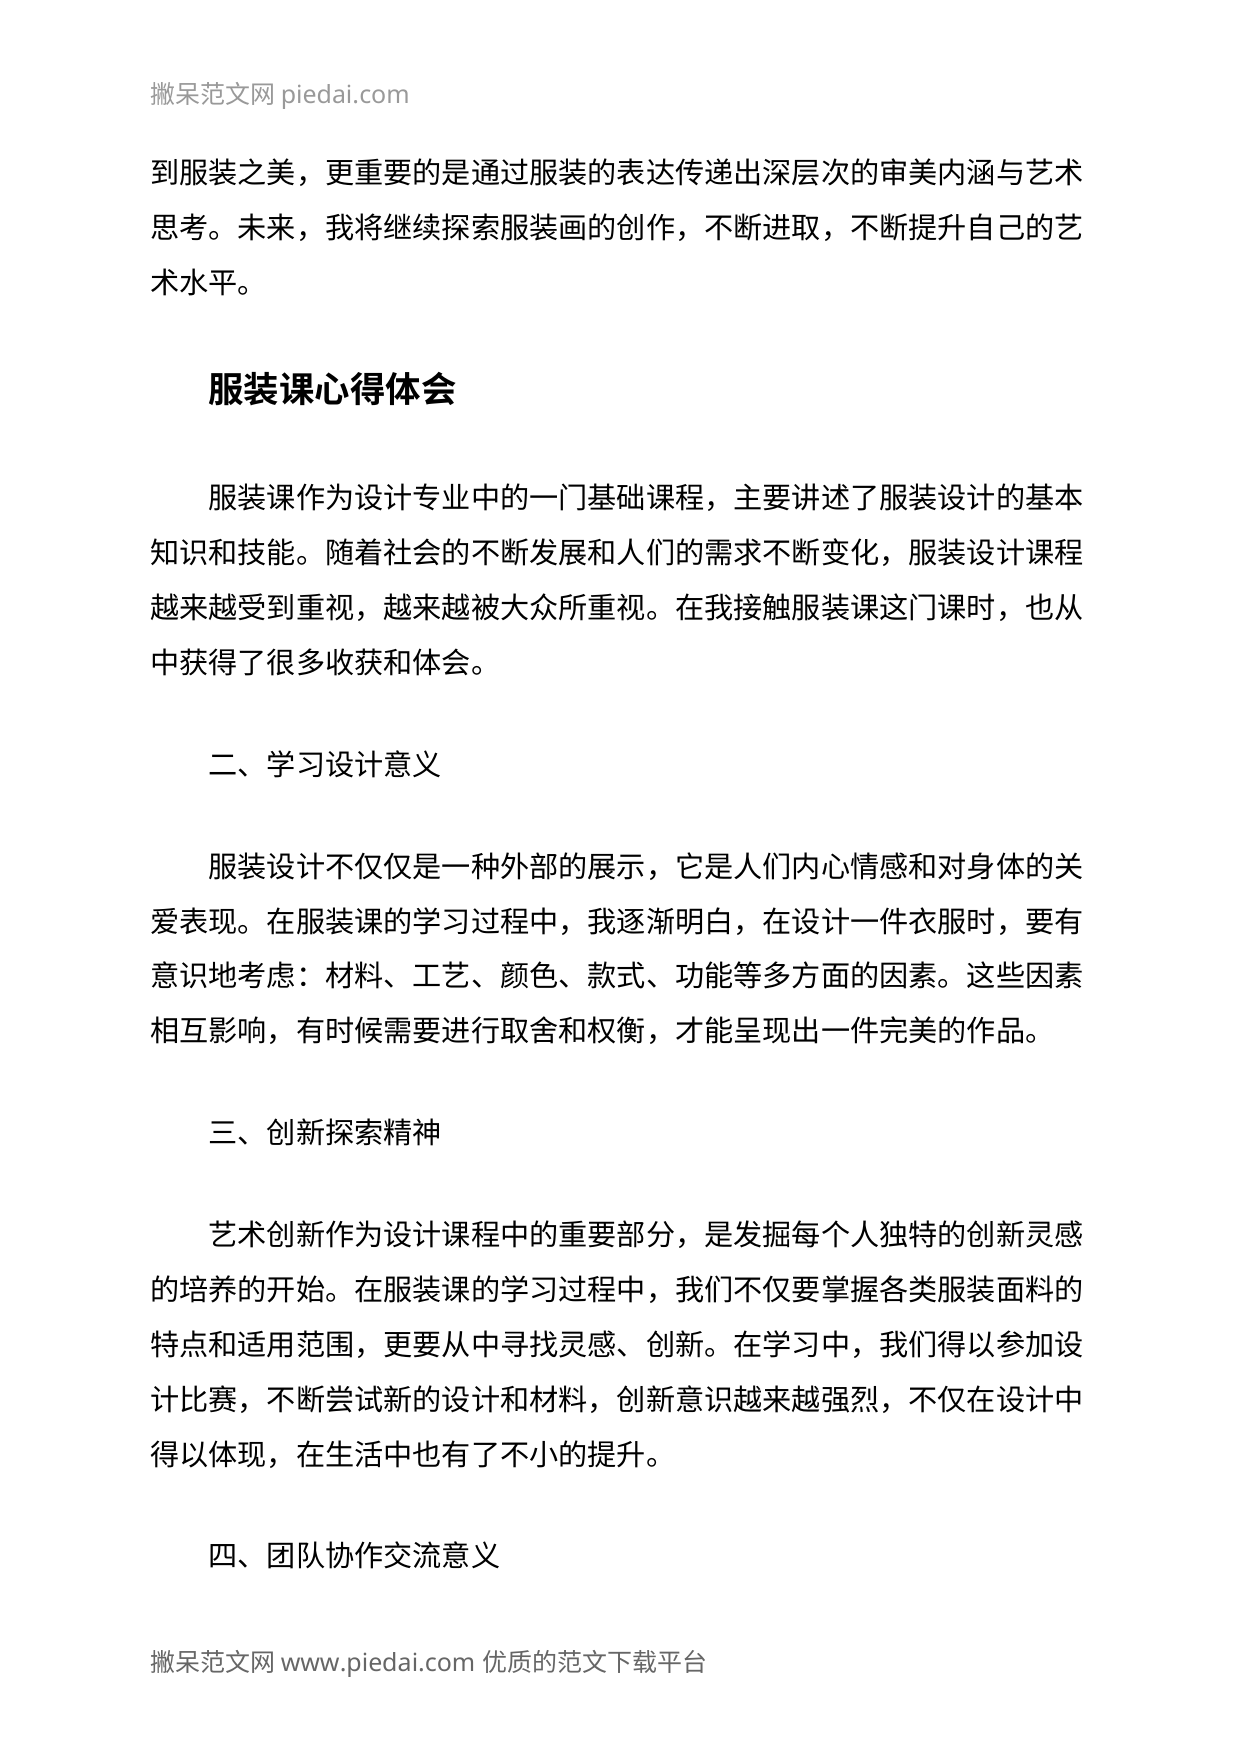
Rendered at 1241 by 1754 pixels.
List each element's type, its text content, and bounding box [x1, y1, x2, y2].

text 四、团队协作交流意义 [150, 1533, 1090, 1575]
text 三、创新探索精神 [150, 1110, 1090, 1152]
text 服装课心得体会 [150, 362, 1090, 413]
text 服装设计不仅仅是一种外部的展示，它是人们内心情感和对身体的关爱表现。在服装课的学习过程中，我逐渐明白，在设计一件衣服时，要有意识地考虑：材料、工艺、颜色、款式、功能等多方面的因素。这些因素相互影响，有时候需要进行取舍和权衡，才能呈现出一件完美的作品。 [150, 843, 1090, 1050]
text 服装课作为设计专业中的一门基础课程，主要讲述了服装设计的基本知识和技能。随着社会的不断发展和人们的需求不断变化，服装设计课程越来越受到重视，越来越被大众所重视。在我接触服装课这门课时，也从中获得了很多收获和体会。 [150, 475, 1090, 682]
text 艺术创新作为设计课程中的重要部分，是发掘每个人独特的创新灵感的培养的开始。在服装课的学习过程中，我们不仅要掌握各类服装面料的特点和适用范围，更要从中寻找灵感、创新。在学习中，我们得以参加设计比赛，不断尝试新的设计和材料，创新意识越来越强烈，不仅在设计中得以体现，在生活中也有了不小的提升。 [150, 1211, 1090, 1473]
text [150, 150, 1090, 302]
text 二、学习设计意义 [150, 741, 1090, 784]
